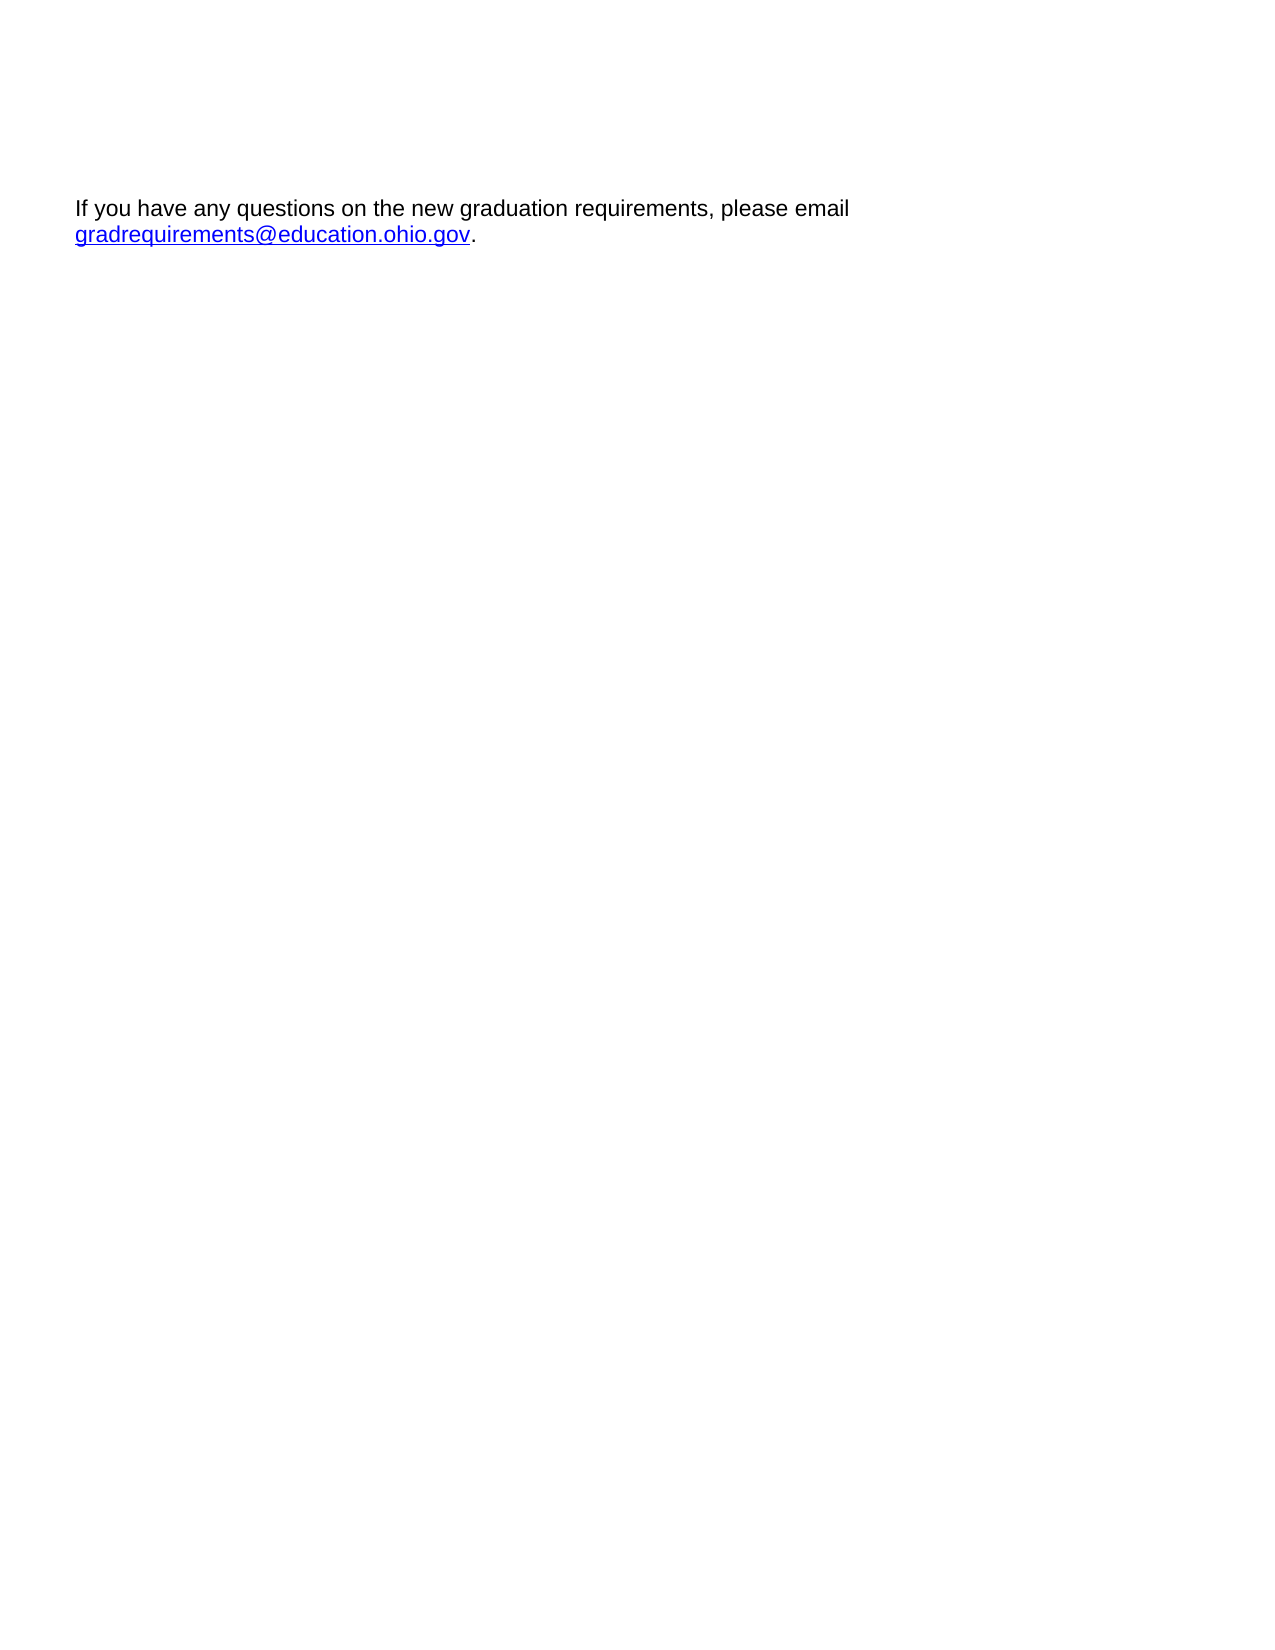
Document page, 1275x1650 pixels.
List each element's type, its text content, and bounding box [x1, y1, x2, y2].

text If you have any questions on the new graduation requirements, please email gradrequirements@education.ohio.gov. [75, 195, 1200, 248]
